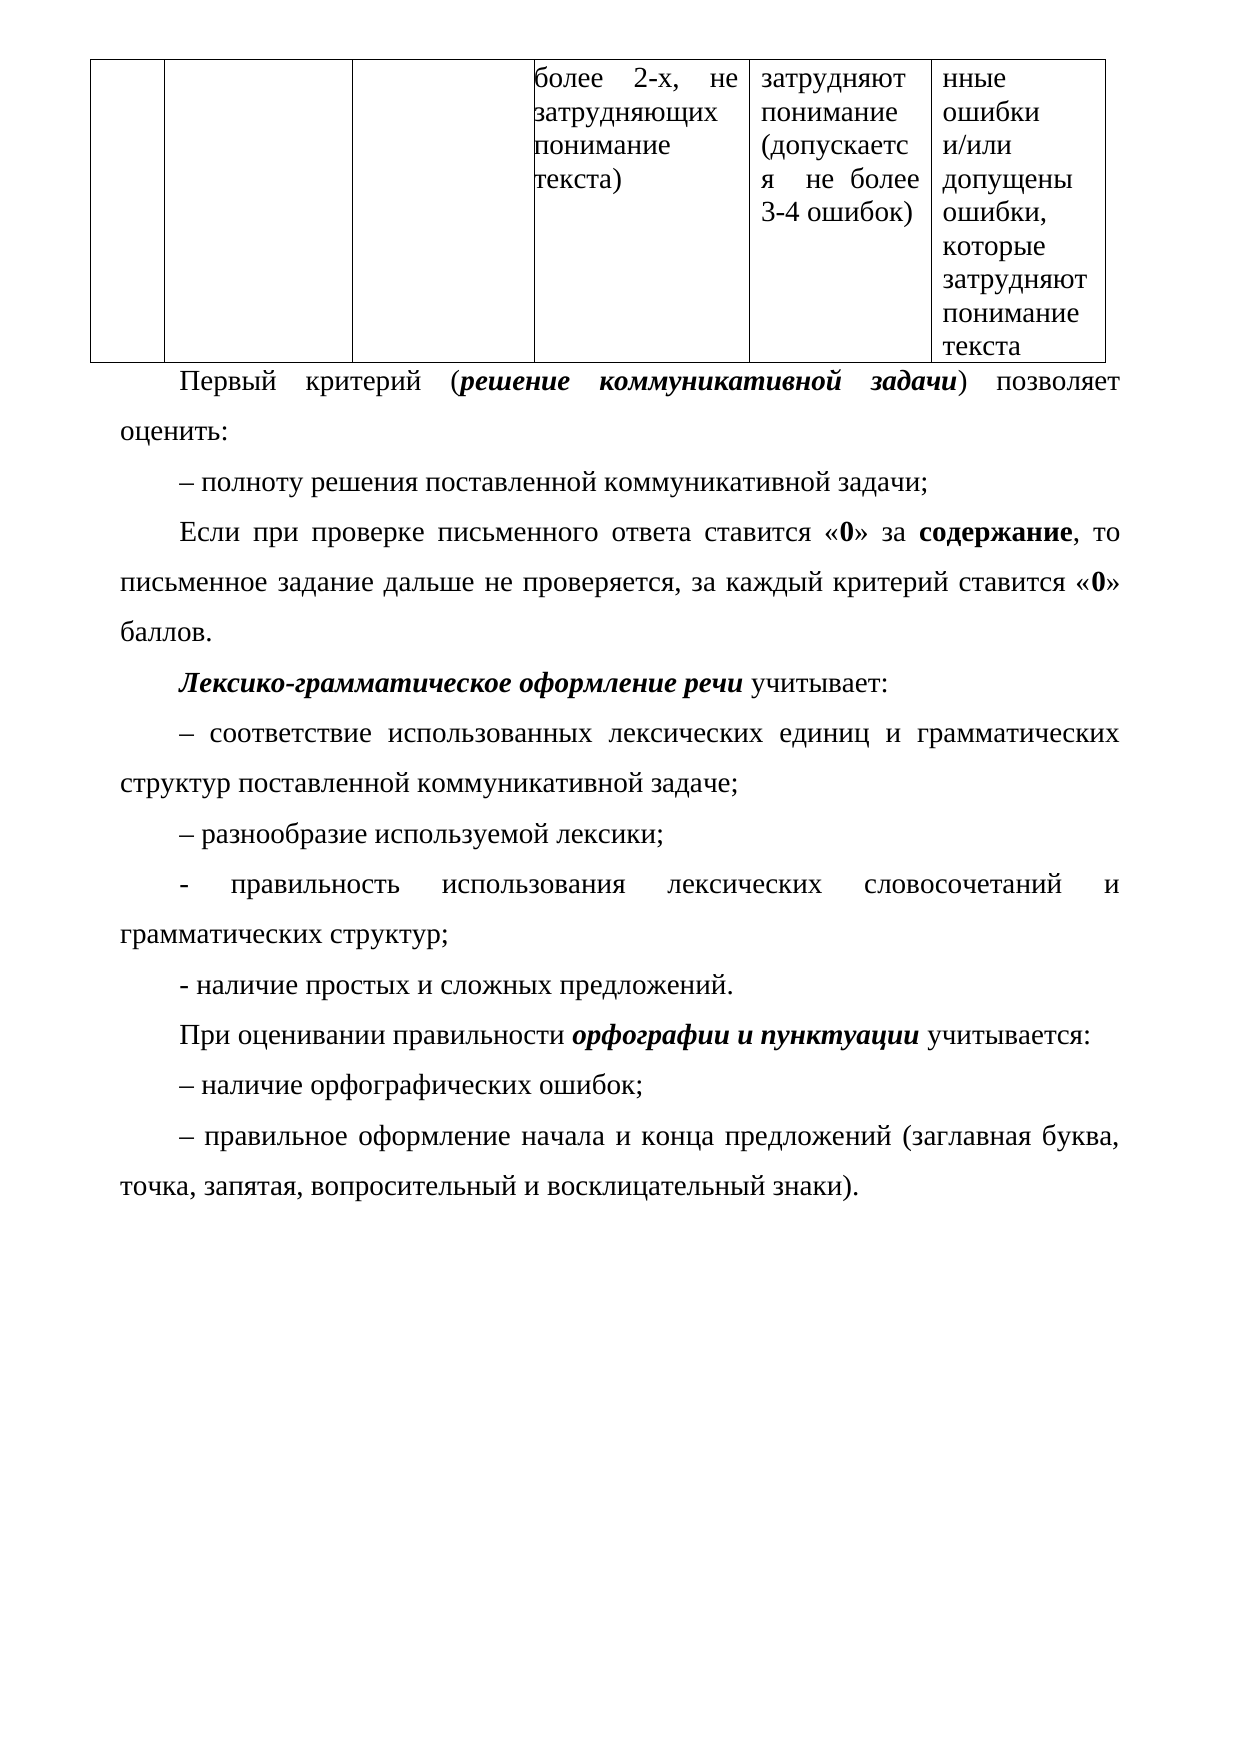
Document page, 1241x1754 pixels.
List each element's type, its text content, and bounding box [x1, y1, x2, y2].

text – правильное оформление начала и конца предложений (заглавная буква, точка, запятая, вопросительный и восклицательный знаки). [120, 1118, 1120, 1202]
text - наличие простых и сложных предложений. [120, 967, 1120, 1000]
text – наличие орфографических ошибок; [120, 1067, 1120, 1101]
text Лексико-грамматическое оформление речи учитывает: [120, 665, 1120, 698]
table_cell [932, 60, 1105, 362]
text – полноту решения поставленной коммуникативной задачи; [120, 464, 1120, 497]
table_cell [165, 60, 352, 362]
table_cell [750, 60, 931, 362]
text При оценивании правильности орфографии и пунктуации учитывается: [120, 1017, 1120, 1051]
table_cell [535, 60, 749, 362]
text Первый критерий (решение коммуникативной задачи) позволяет оценить: [120, 363, 1120, 447]
text – разнообразие используемой лексики; [120, 816, 1120, 849]
text – соответствие использованных лексических единиц и грамматических структур поставленной коммуникативной задаче; [120, 715, 1120, 799]
table_cell [353, 60, 534, 362]
text - правильность использования лексических словосочетаний и грамматических структур; [120, 866, 1120, 950]
table_cell К3 [91, 60, 164, 362]
text Если при проверке письменного ответа ставится «0» за содержание, то письменное задание дальше не проверяется, за каждый критерий ставится «0» баллов. [120, 514, 1120, 648]
